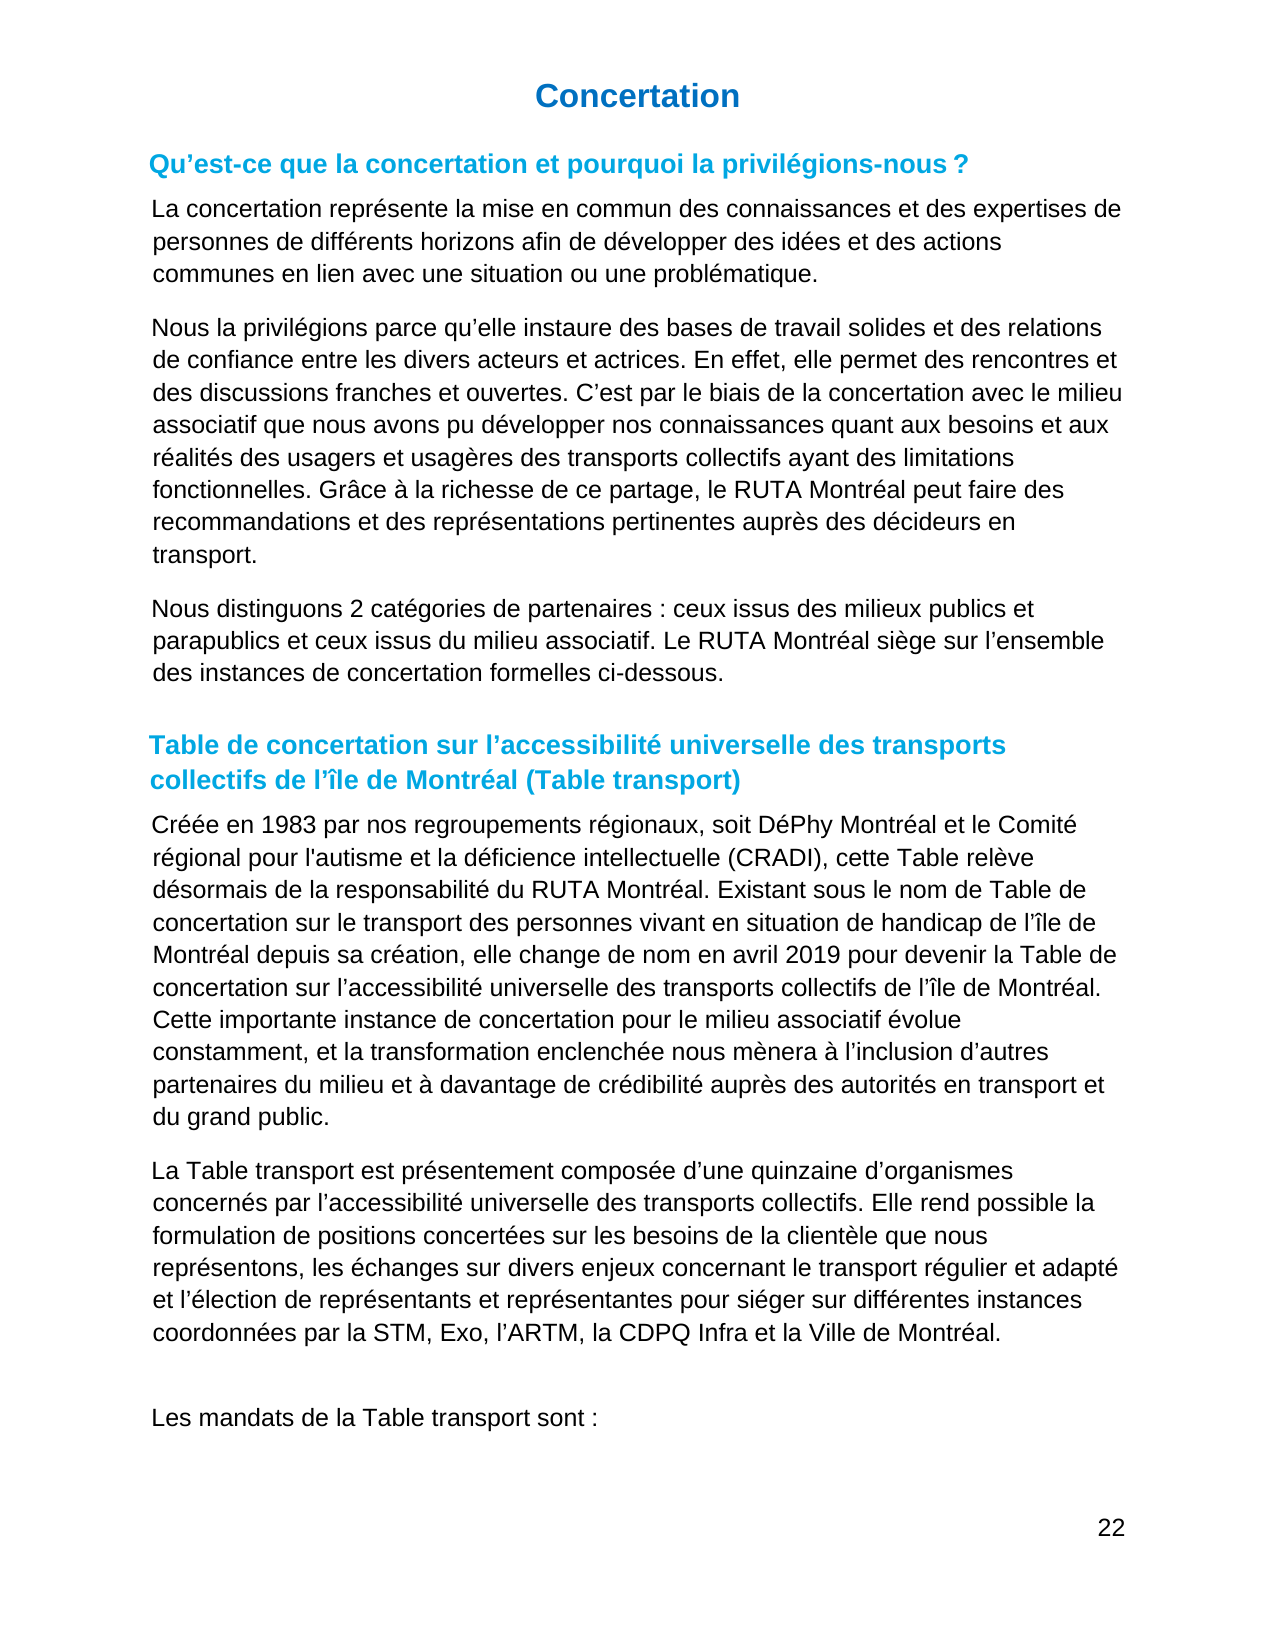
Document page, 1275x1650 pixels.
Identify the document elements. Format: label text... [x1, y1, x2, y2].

text Les mandats de la Table transport sont : [151, 1403, 1125, 1431]
text Qu’est-ce que la concertation et pourquoi la privilégions-nous ? [148, 148, 1113, 179]
text Nous distinguons 2 catégories de partenaires : ceux issus des milieux publics et parapublics et ceux issus du milieu associatif. Le RUTA Montréal siège sur l’ensemble des instances de concertation formelles ci-dessous. [151, 593, 1125, 687]
subtitle Table de concertation sur l’accessibilité universelle des transports collectifs de l’île de Montréal (Table transport) [148, 729, 1113, 795]
text Nous la privilégions parce qu’elle instaure des bases de travail solides et des relations de confiance entre les divers acteurs et actrices. En effet, elle permet des rencontres et des discussions franches et ouvertes. C’est par le biais de la concertation avec le milieu associatif que nous avons pu développer nos connaissances quant aux besoins et aux réalités des usagers et usagères des transports collectifs ayant des limitations fonctionnelles. Grâce à la richesse de ce partage, le RUTA Montréal peut faire des recommandations et des représentations pertinentes auprès des décideurs en transport. [151, 313, 1125, 568]
subtitle Concertation [150, 76, 1125, 114]
text La Table transport est présentement composée d’une quinzaine d’organismes concernés par l’accessibilité universelle des transports collectifs. Elle rend possible la formulation de positions concertées sur les besoins de la clientèle que nous représentons, les échanges sur divers enjeux concernant le transport régulier et adapté et l’élection de représentants et représentantes pour siéger sur différentes instances coordonnées par la STM, Exo, l’ARTM, la CDPQ Infra et la Ville de Montréal. [151, 1156, 1125, 1347]
text La concertation représente la mise en commun des connaissances et des expertises de personnes de différents horizons afin de développer des idées et des actions communes en lien avec une situation ou une problématique. [151, 194, 1125, 288]
text Créée en 1983 par nos regroupements régionaux, soit DéPhy Montréal et le Comité régional pour l'autisme et la déficience intellectuelle (CRADI), cette Table relève désormais de la responsabilité du RUTA Montréal. Existant sous le nom de Table de concertation sur le transport des personnes vivant en situation de handicap de l’île de Montréal depuis sa création, elle change de nom en avril 2019 pour devenir la Table de concertation sur l’accessibilité universelle des transports collectifs de l’île de Montréal. Cette importante instance de concertation pour le milieu associatif évolue constamment, et la transformation enclenchée nous mènera à l’inclusion d’autres partenaires du milieu et à davantage de crédibilité auprès des autorités en transport et du grand public. [151, 811, 1125, 1131]
